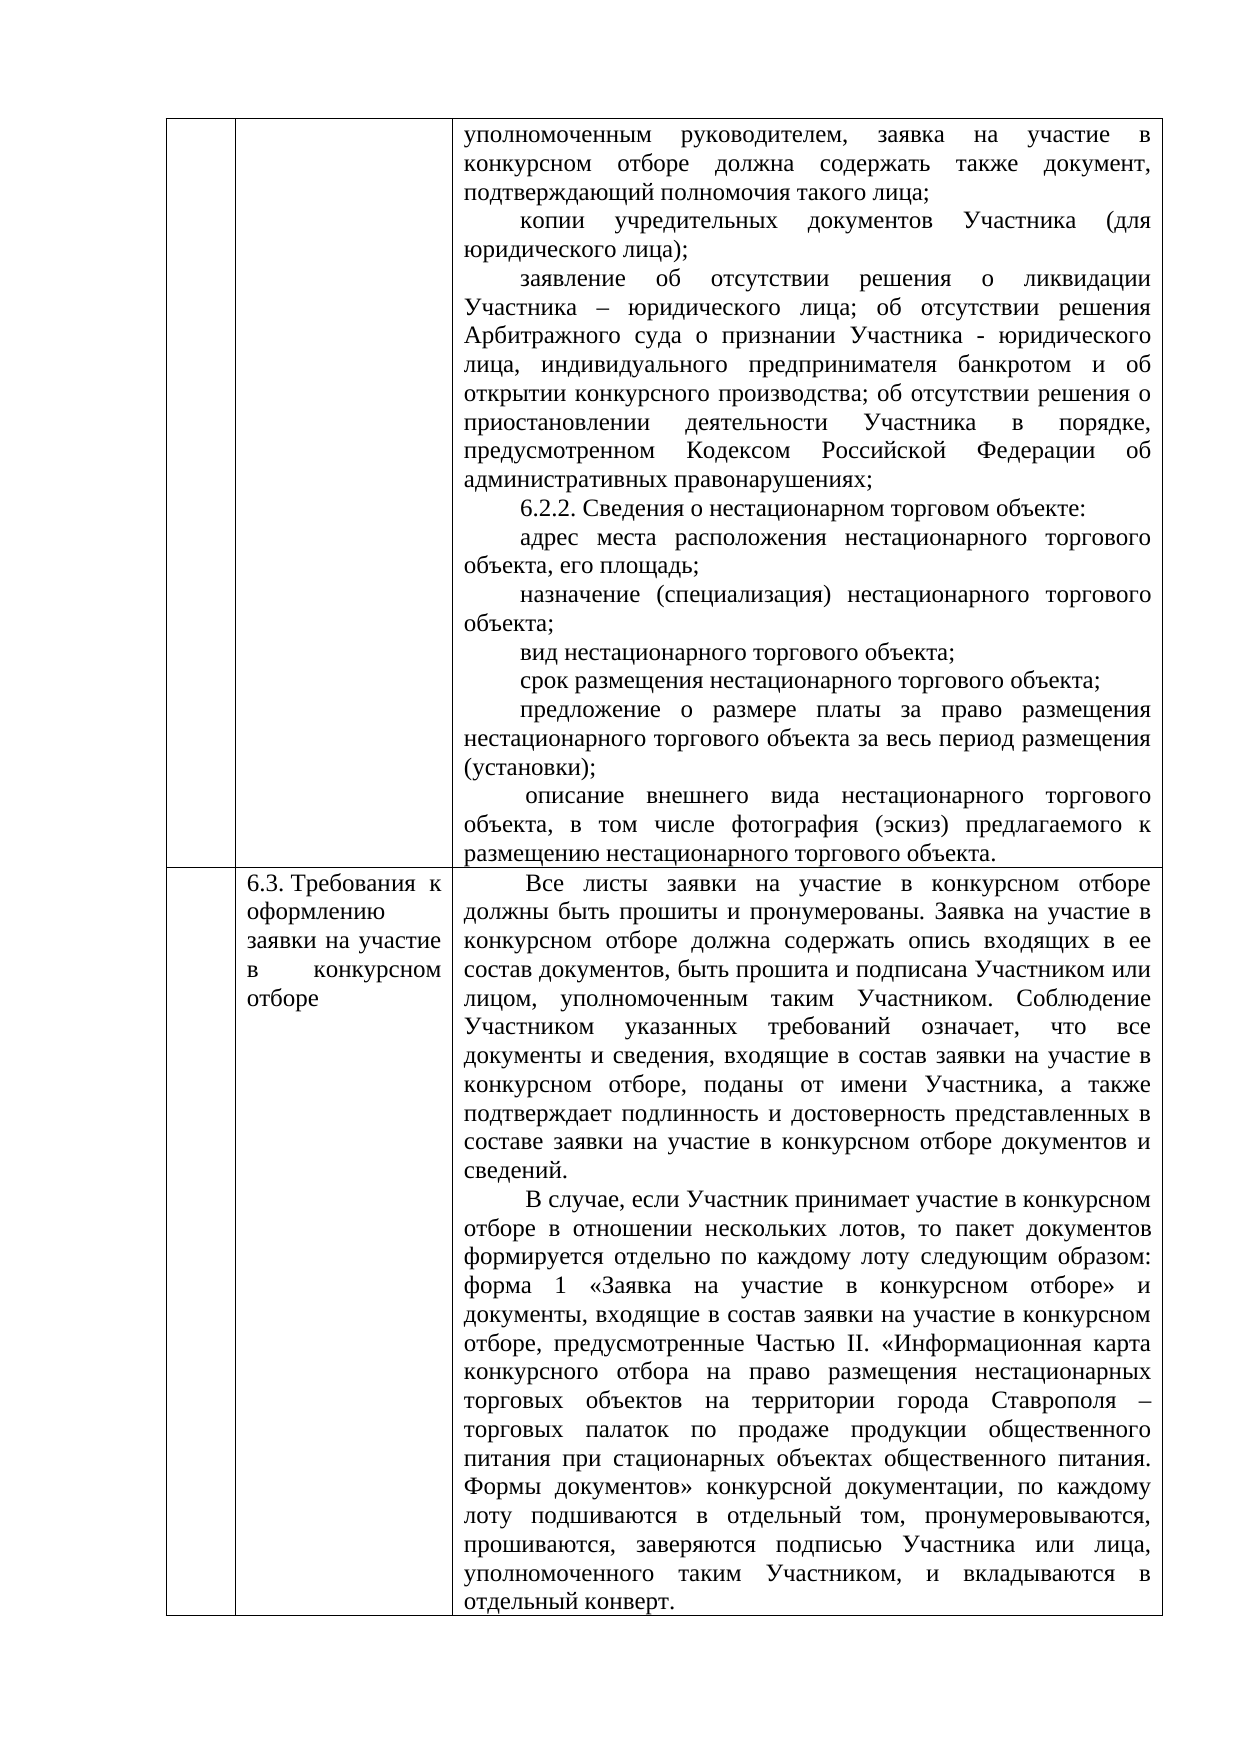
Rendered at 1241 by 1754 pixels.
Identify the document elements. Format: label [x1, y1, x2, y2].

table_cell [236, 868, 452, 1615]
table_cell [236, 119, 452, 867]
table_cell [167, 868, 235, 1615]
table_cell [167, 119, 235, 867]
table_cell [453, 119, 1162, 867]
table_cell [453, 868, 1162, 1615]
